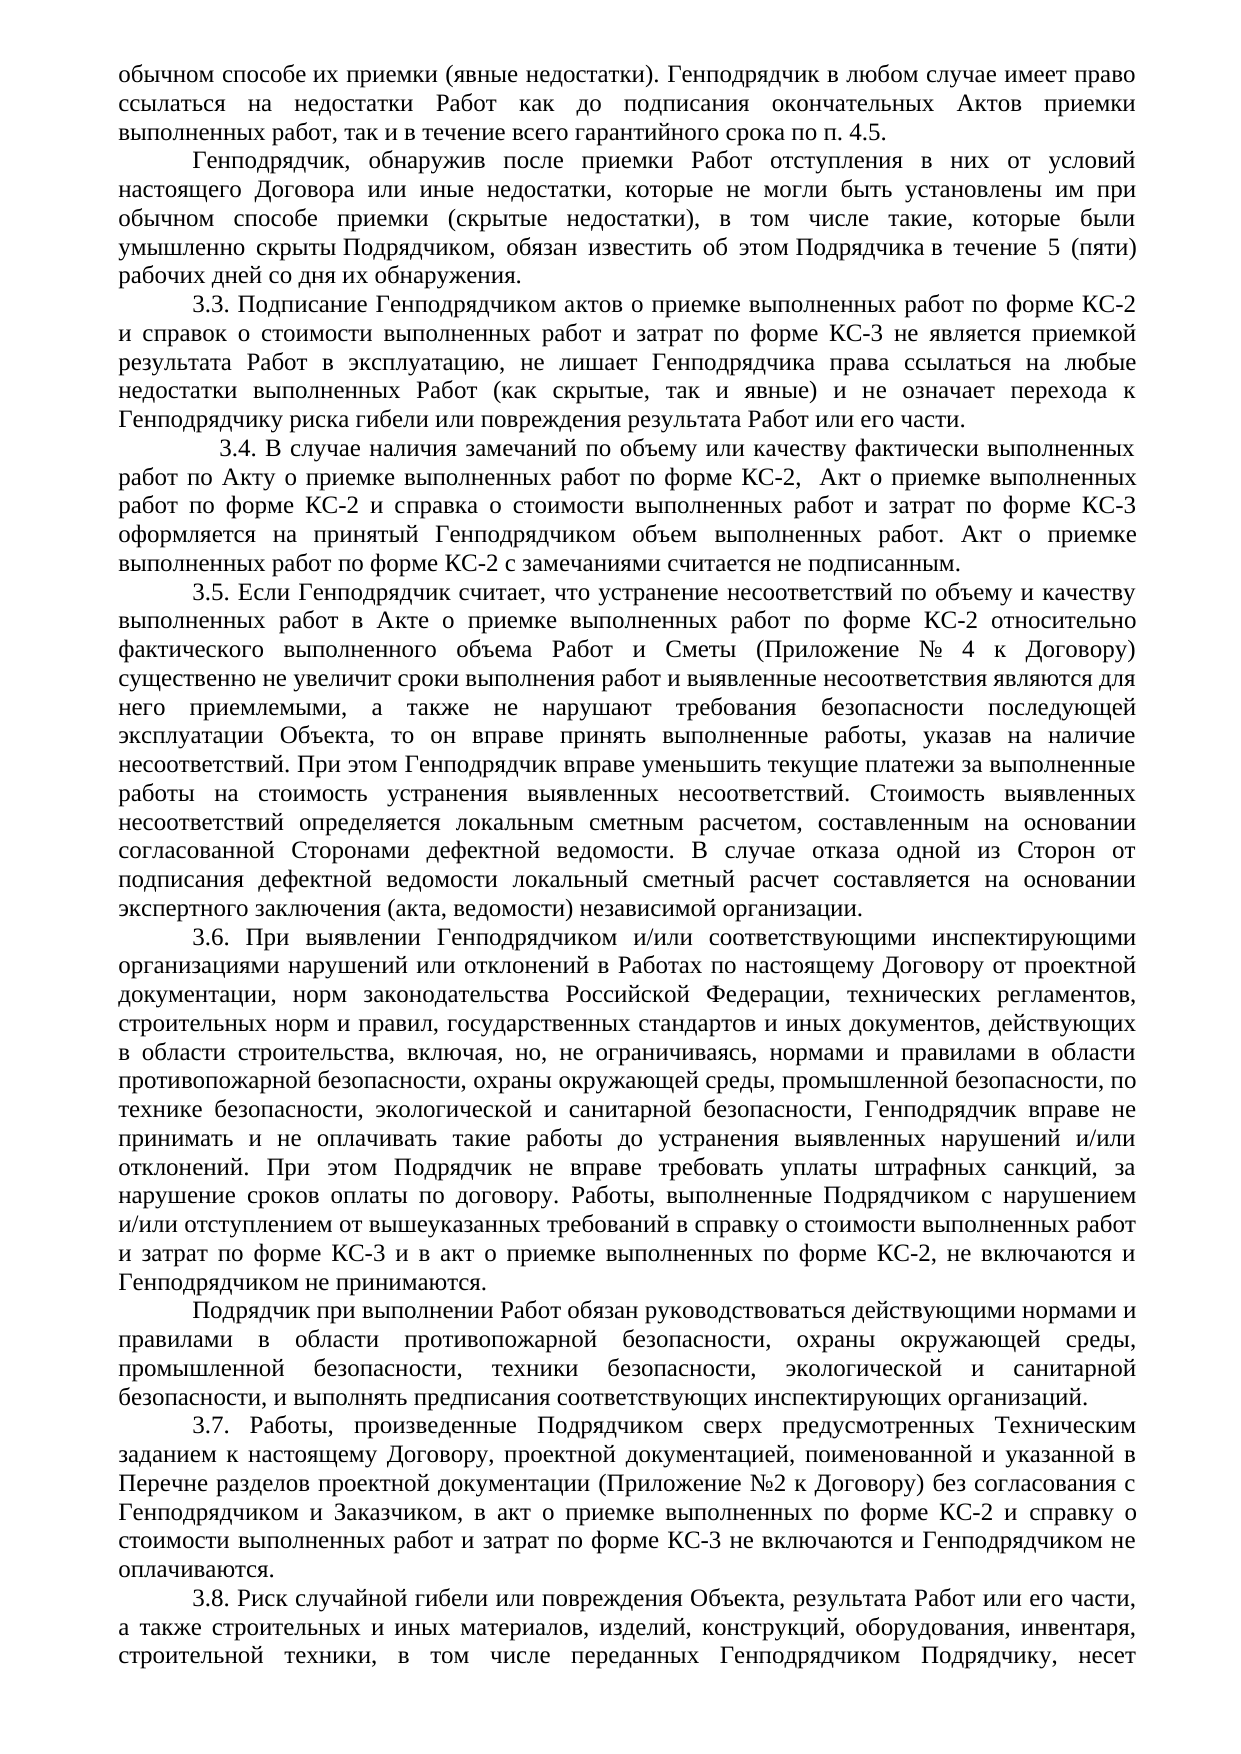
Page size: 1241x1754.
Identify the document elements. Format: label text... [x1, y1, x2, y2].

text Генподрядчик, обнаружив после приемки Работ отступления в них от условий настоящего Договора или иные недостатки, которые не могли быть установлены им при обычном способе приемки (скрытые недостатки), в том числе такие, которые были умышленно скрыты Подрядчиком, обязан известить об этом Подрядчика в течение 5 (пяти) рабочих дней со дня их обнаружения. [118, 145, 1137, 289]
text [118, 59, 1137, 145]
text 3.6. При выявлении Генподрядчиком и/или соответствующими инспектирующими организациями нарушений или отклонений в Работах по настоящему Договору от проектной документации, норм законодательства Российской Федерации, технических регламентов, строительных норм и правил, государственных стандартов и иных документов, действующих в области строительства, включая, но, не ограничиваясь, нормами и правилами в области противопожарной безопасности, охраны окружающей среды, промышленной безопасности, по технике безопасности, экологической и санитарной безопасности, Генподрядчик вправе не принимать и не оплачивать такие работы до устранения выявленных нарушений и/или отклонений. При этом Подрядчик не вправе требовать уплаты штрафных санкций, за нарушение сроков оплаты по договору. Работы, выполненные Подрядчиком с нарушением и/или отступлением от вышеуказанных требований в справку о стоимости выполненных работ и затрат по форме КС-3 и в акт о приемке выполненных по форме КС-2, не включаются и Генподрядчиком не принимаются. [118, 922, 1137, 1295]
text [118, 1583, 1137, 1669]
text Подрядчик при выполнении Работ обязан руководствоваться действующими нормами и правилами в области противопожарной безопасности, охраны окружающей среды, промышленной безопасности, техники безопасности, экологической и санитарной безопасности, и выполнять предписания соответствующих инспектирующих организаций. [118, 1295, 1137, 1410]
text 3.7. Работы, произведенные Подрядчиком сверх предусмотренных Техническим заданием к настоящему Договору, проектной документацией, поименованной и указанной в Перечне разделов проектной документации (Приложение №2 к Договору) без согласования с Генподрядчиком и Заказчиком, в акт о приемке выполненных по форме КС-2 и справку о стоимости выполненных работ и затрат по форме КС-3 не включаются и Генподрядчиком не оплачиваются. [118, 1410, 1137, 1583]
text 3.3. Подписание Генподрядчиком актов о приемке выполненных работ по форме КС-2 и справок о стоимости выполненных работ и затрат по форме КС-3 не является приемкой результата Работ в эксплуатацию, не лишает Генподрядчика права ссылаться на любые недостатки выполненных Работ (как скрытые, так и явные) и не означает перехода к Генподрядчику риска гибели или повреждения результата Работ или его части. [118, 289, 1137, 433]
text 3.5. Если Генподрядчик считает, что устранение несоответствий по объему и качеству выполненных работ в Акте о приемке выполненных работ по форме КС-2 относительно фактического выполненного объема Работ и Сметы (Приложение № 4 к Договору) существенно не увеличит сроки выполнения работ и выявленные несоответствия являются для него приемлемыми, а также не нарушают требования безопасности последующей эксплуатации Объекта, то он вправе принять выполненные работы, указав на наличие несоответствий. При этом Генподрядчик вправе уменьшить текущие платежи за выполненные работы на стоимость устранения выявленных несоответствий. Стоимость выявленных несоответствий определяется локальным сметным расчетом, составленным на основании согласованной Сторонами дефектной ведомости. В случае отказа одной из Сторон от подписания дефектной ведомости локальный сметный расчет составляется на основании экспертного заключения (акта, ведомости) независимой организации. [118, 577, 1137, 922]
text 3.4. В случае наличия замечаний по объему или качеству фактически выполненных работ по Акту о приемке выполненных работ по форме КС-2, Акт о приемке выполненных работ по форме КС-2 и справка о стоимости выполненных работ и затрат по форме КС-3 оформляется на принятый Генподрядчиком объем выполненных работ. Акт о приемке выполненных работ по форме КС-2 с замечаниями считается не подписанным. [118, 433, 1137, 577]
